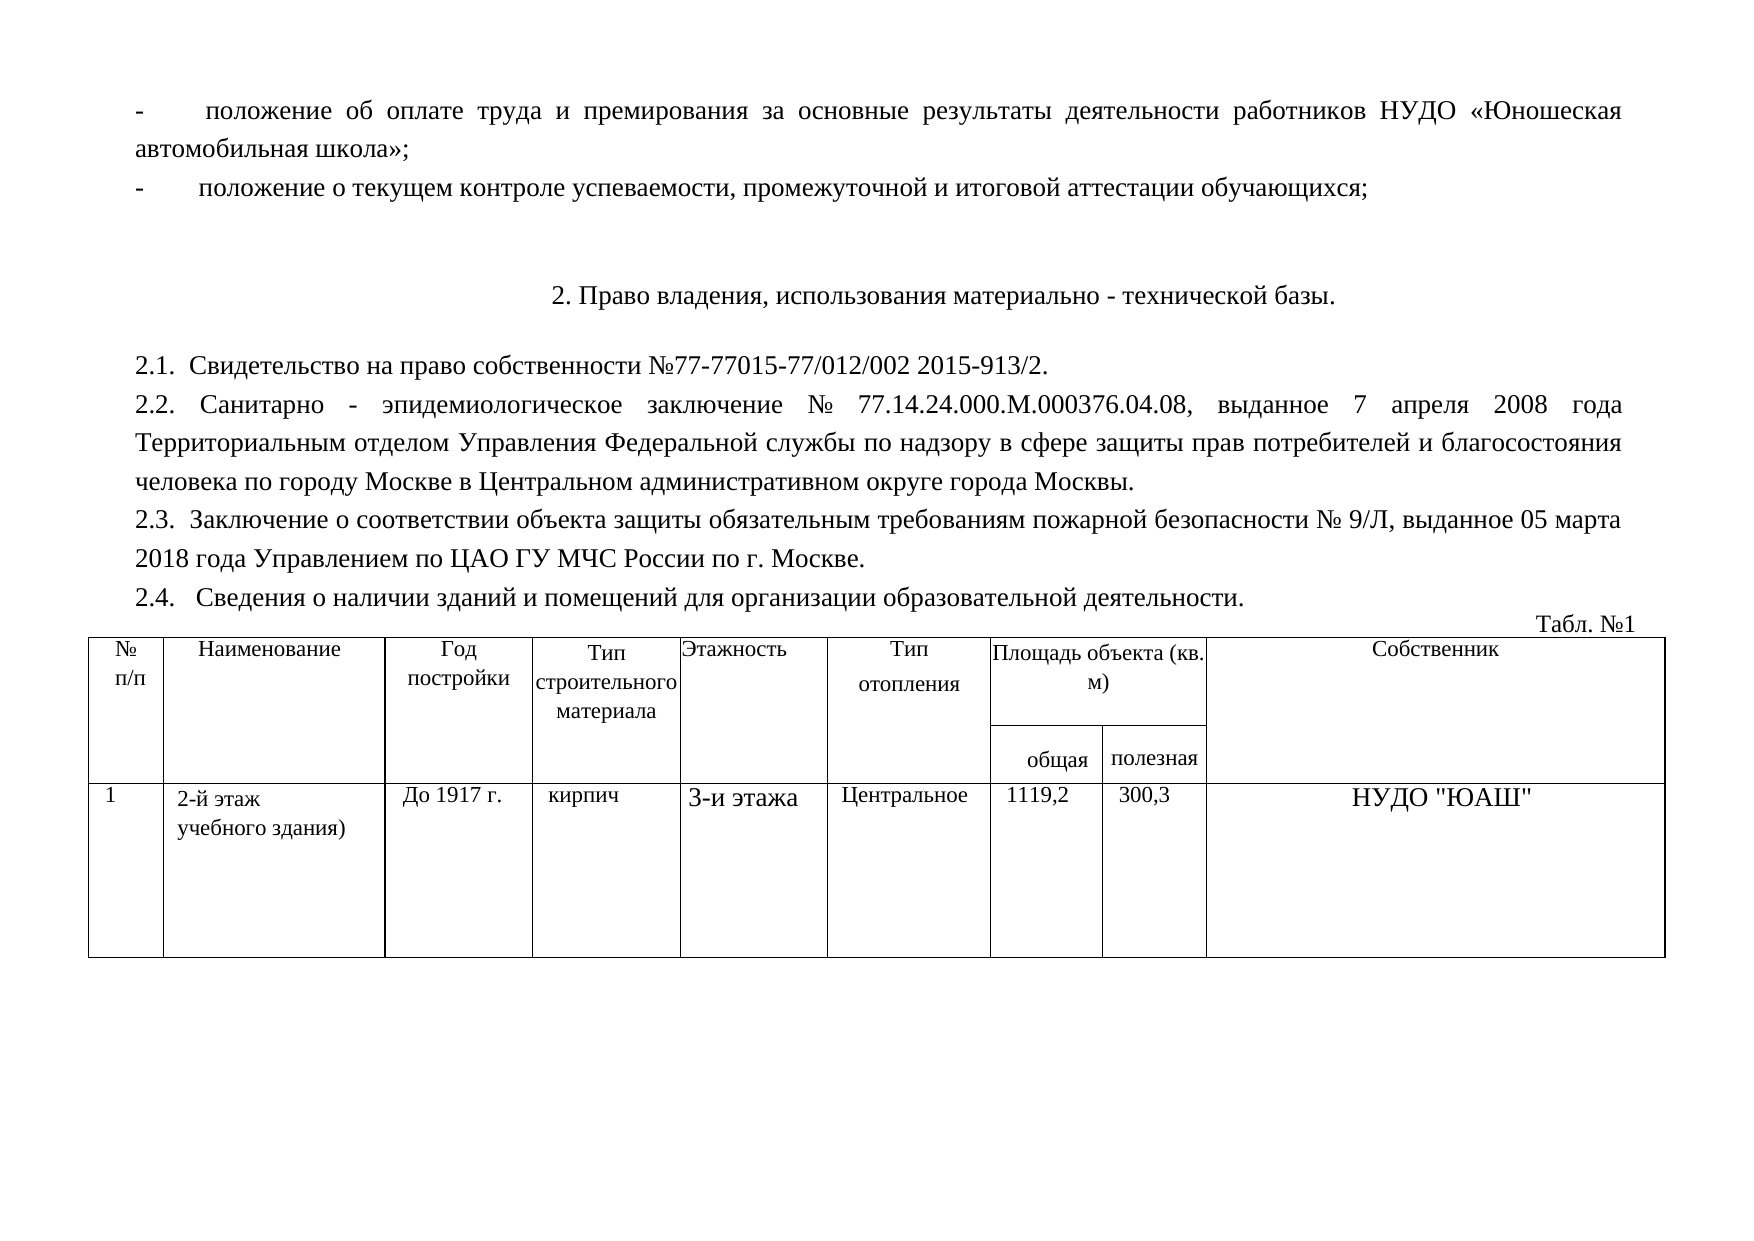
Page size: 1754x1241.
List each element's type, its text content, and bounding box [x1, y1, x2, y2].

table_cell 2-й этаж учебного здания) [164, 784, 384, 957]
table_header Площадь объекта (кв. м) [991, 638, 1206, 725]
table_cell 300,3 [1103, 784, 1206, 957]
table_header № п/п [89, 638, 163, 783]
text Табл. №1 [118, 614, 1636, 637]
table_cell полезная [1103, 726, 1206, 783]
text 2. Право владения, использования материально - технической базы. [551, 283, 1624, 310]
list положение о текущем контроле успеваемости, промежуточной и итоговой аттестации обучающихся; [135, 166, 1624, 204]
table_header Этажность [681, 638, 827, 783]
text 2.4. Сведения о наличии зданий и помещений для организации образовательной деятельности. [135, 575, 1624, 614]
text 2.3. Заключение о соответствии объекта защиты обязательным требованиям пожарной безопасности № 9/Л, выданное 05 марта 2018 года Управлением по ЦАО ГУ МЧС России по г. Москве. [135, 498, 1624, 575]
table_cell 1119,2 [991, 784, 1102, 957]
table_cell НУДО "ЮАШ" [1207, 784, 1664, 957]
table_header Собственник [1207, 638, 1664, 783]
table_cell До 1917 г. [386, 784, 532, 957]
text 2.2. Санитарно - эпидемиологическое заключение № 77.14.24.000.М.000376.04.08, выданное 7 апреля 2008 года Территориальным отделом Управления Федеральной службы по надзору в сфере защиты прав потребителей и благосостояния человека по городу Москве в Центральном административном округе города Москвы. [135, 382, 1624, 498]
table_cell Центральное [828, 784, 990, 957]
table_cell 3-и этажа [681, 784, 827, 957]
table_header Год постройки [386, 638, 532, 783]
text 2.1. Свидетельство на право собственности №77-77015-77/012/002 2015-913/2. [135, 344, 1624, 382]
table_cell общая [991, 726, 1102, 783]
table_header Наименование [164, 638, 384, 783]
table_cell 1 [89, 784, 163, 957]
table_header Тип строительного материала [533, 638, 680, 783]
list положение об оплате труда и премирования за основные результаты деятельности работников НУДО «Юношеская автомобильная школа»; [135, 88, 1624, 166]
table_cell кирпич [533, 784, 680, 957]
table_header Тип отопления [828, 638, 990, 783]
